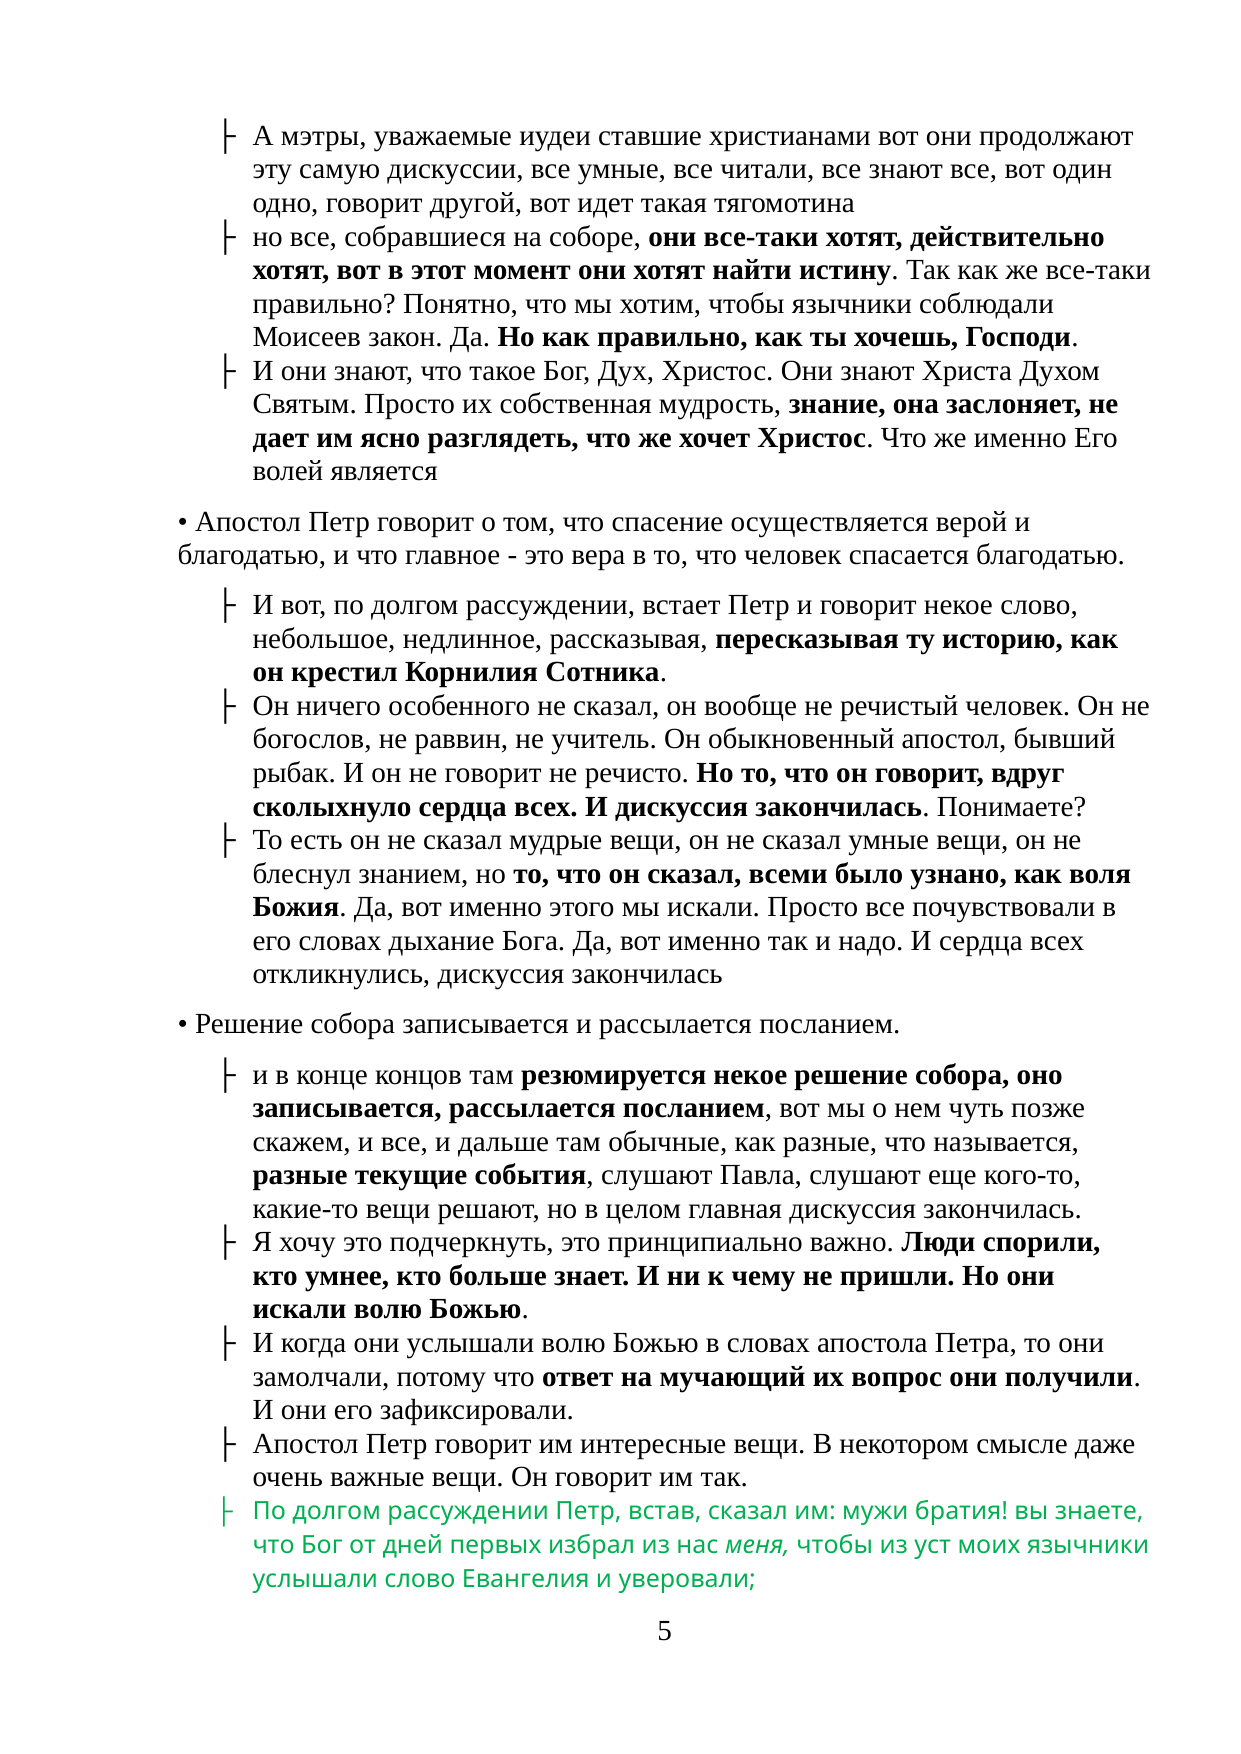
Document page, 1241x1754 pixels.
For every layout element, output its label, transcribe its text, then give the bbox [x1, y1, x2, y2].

text • Решение собора записывается и рассылается посланием. [177, 1007, 1152, 1040]
list И вот, по долгом рассуждении, встает Петр и говорит некое слово, небольшое, недлинное, рассказывая, пересказывая ту историю, как он крестил Корнилия Сотника. [215, 587, 1152, 688]
text • Апостол Петр говорит о том, что спасение осуществляется верой и благодатью, и что главное - это вера в то, что человек спасается благодатью. [177, 504, 1152, 571]
list Апостол Петр говорит им интересные вещи. В некотором смысле даже очень важные вещи. Он говорит им так. [215, 1426, 1152, 1493]
list но все, собравшиеся на соборе, они все-таки хотят, действительно хотят, вот в этот момент они хотят найти истину. Так как же все-таки правильно? Понятно, что мы хотим, чтобы язычники соблюдали Моисеев закон. Да. Но как правильно, как ты хочешь, Господи. [215, 219, 1152, 353]
list А мэтры, уважаемые иудеи ставшие христианами вот они продолжают эту самую дискуссии, все умные, все читали, все знают все, вот один одно, говорит другой, вот идет такая тягомотина [215, 118, 1152, 219]
list и в конце концов там резюмируется некое решение собора, оно записывается, рассылается посланием, вот мы о нем чуть позже скажем, и все, и дальше там обычные, как разные, что называется, разные текущие события, слушают Павла, слушают еще кого-то, какие-то вещи решают, но в целом главная дискуссия закончилась. [215, 1057, 1152, 1224]
list И когда они услышали волю Божью в словах апостола Петра, то они замолчали, потому что ответ на мучающий их вопрос они получили. И они его зафиксировали. [215, 1325, 1152, 1426]
list По долгом рассуждении Петр, встав, сказал им: мужи братия! вы знаете, что Бог от дней первых избрал из нас меня, чтобы из уст моих язычники услышали слово Евангелия и уверовали; [215, 1493, 1152, 1595]
list Я хочу это подчеркнуть, это принципиально важно. Люди спорили, кто умнее, кто больше знает. И ни к чему не пришли. Но они искали волю Божью. [215, 1224, 1152, 1325]
list То есть он не сказал мудрые вещи, он не сказал умные вещи, он не блеснул знанием, но то, что он сказал, всеми было узнано, как воля Божия. Да, вот именно этого мы искали. Просто все почувствовали в его словах дыхание Бога. Да, вот именно так и надо. И сердца всех откликнулись, дискуссия закончилась [215, 822, 1152, 990]
list Он ничего особенного не сказал, он вообще не речистый человек. Он не богослов, не раввин, не учитель. Он обыкновенный апостол, бывший рыбак. И он не говорит не речисто. Но то, что он говорит, вдруг сколыхнуло сердца всех. И дискуссия закончилась. Понимаете? [215, 688, 1152, 822]
list И они знают, что такое Бог, Дух, Христос. Они знают Христа Духом Святым. Просто их собственная мудрость, знание, она заслоняет, не дает им ясно разглядеть, что же хочет Христос. Что же именно Его волей является [215, 353, 1152, 487]
